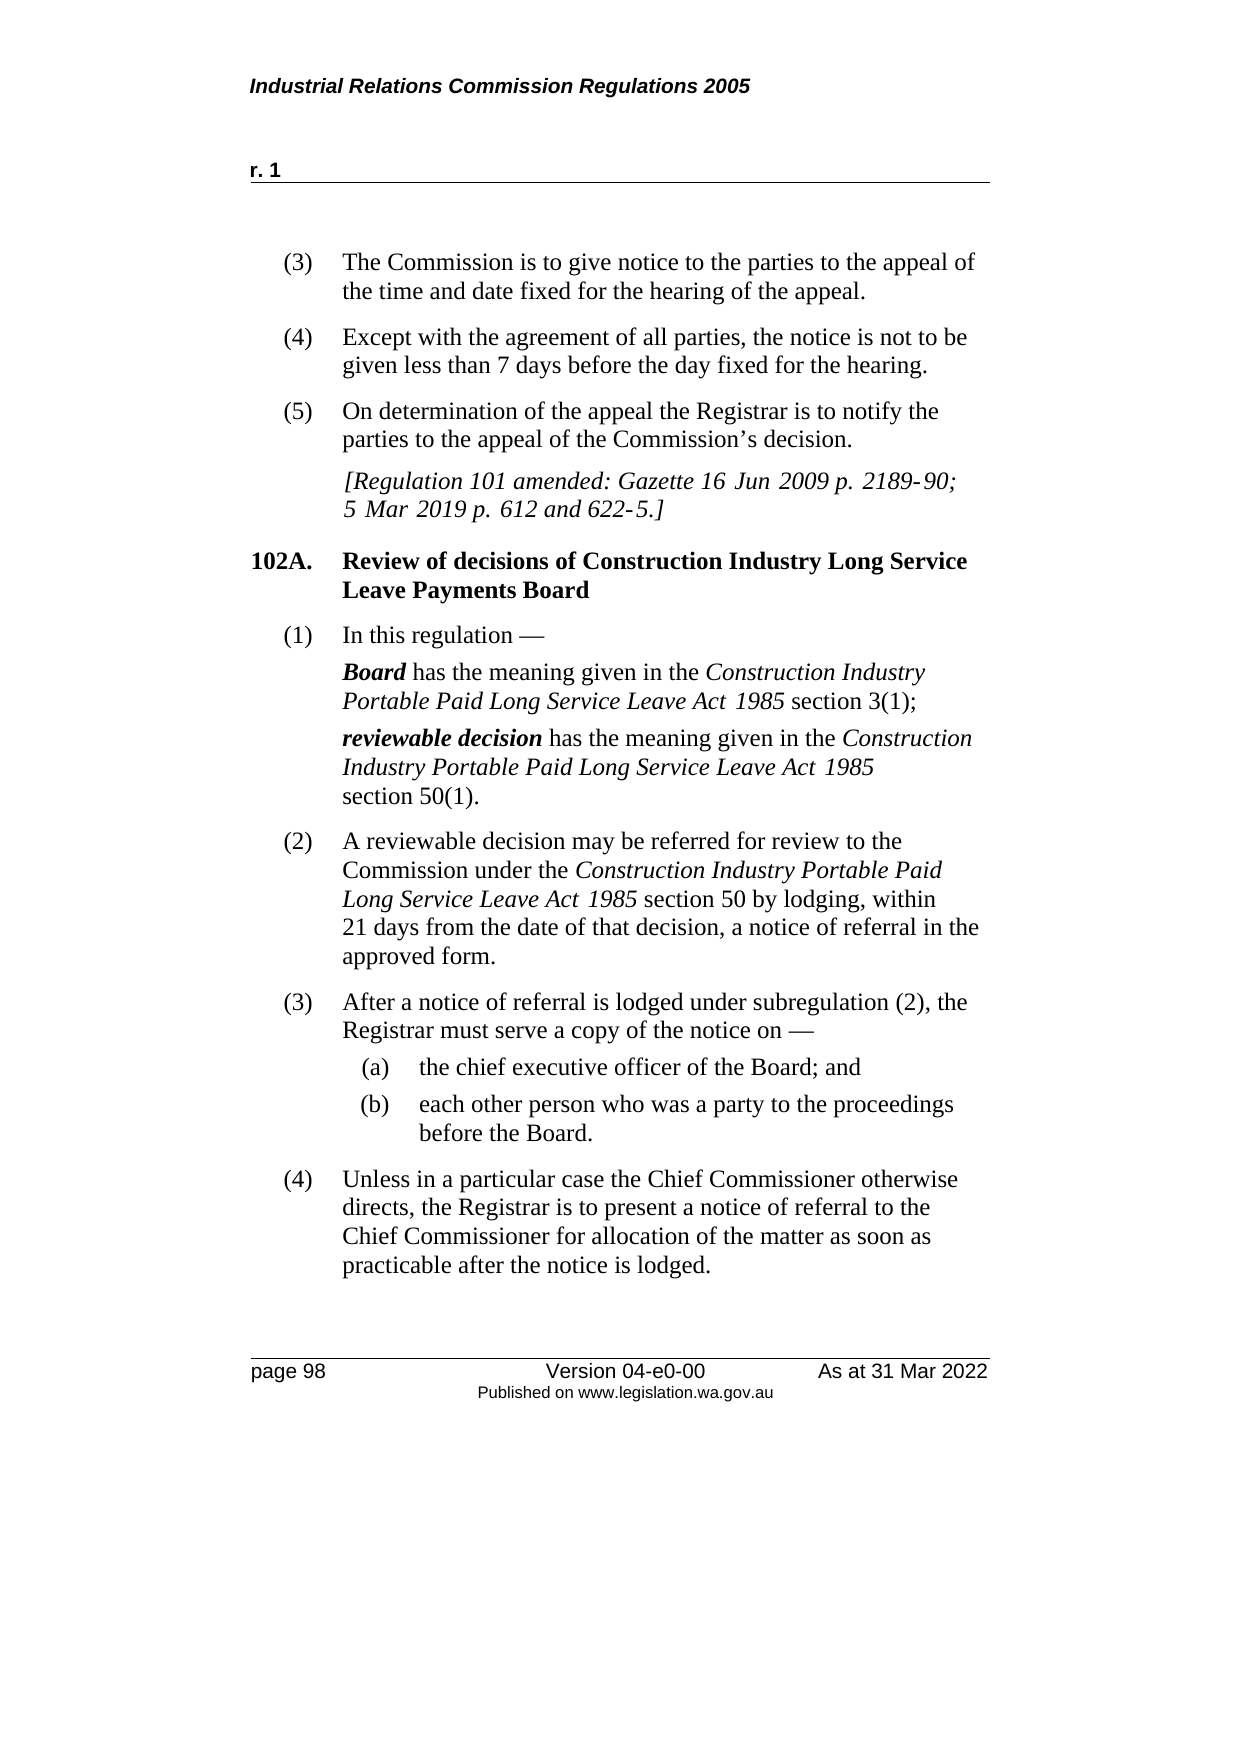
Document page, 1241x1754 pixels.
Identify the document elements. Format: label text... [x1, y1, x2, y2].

text (1) In this regulation — [251, 620, 990, 649]
text (2) A reviewable decision may be referred for review to the Commission under the Construction Industry Portable Paid Long Service Leave Act 1985 section 50 by lodging, within 21 days from the date of that decision, a notice of referral in the approved form. [251, 826, 990, 970]
text (a) the chief executive officer of the Board; and [251, 1052, 990, 1081]
text (4) Unless in a particular case the Chief Commissioner otherwise directs, the Registrar is to present a notice of referral to the Chief Commissioner for allocation of the matter as soon as practicable after the notice is lodged. [251, 1164, 990, 1279]
text reviewable decision has the meaning given in the Construction Industry Portable Paid Long Service Leave Act 1985 section 50(1). [251, 723, 990, 809]
text (5) On determination of the appeal the Registrar is to notify the parties to the appeal of the Commission’s decision. [251, 396, 990, 453]
text [Regulation 101 amended: Gazette 16 Jun 2009 p. 2189-90; 5 Mar 2019 p. 612 and 622-5.] [251, 466, 990, 523]
text (3) The Commission is to give notice to the parties to the appeal of the time and date fixed for the hearing of the appeal. [251, 247, 990, 305]
text Board has the meaning given in the Construction Industry Portable Paid Long Service Leave Act 1985 section 3(1); [251, 657, 990, 715]
text (3) After a notice of referral is lodged under subregulation (2), the Registrar must serve a copy of the notice on — [251, 987, 990, 1044]
subtitle 102A. Review of decisions of Construction Industry Long Service Leave Payments Board [251, 546, 990, 604]
text (4) Except with the agreement of all parties, the notice is not to be given less than 7 days before the day fixed for the hearing. [251, 322, 990, 379]
text (b) each other person who was a party to the proceedings before the Board. [251, 1089, 990, 1147]
